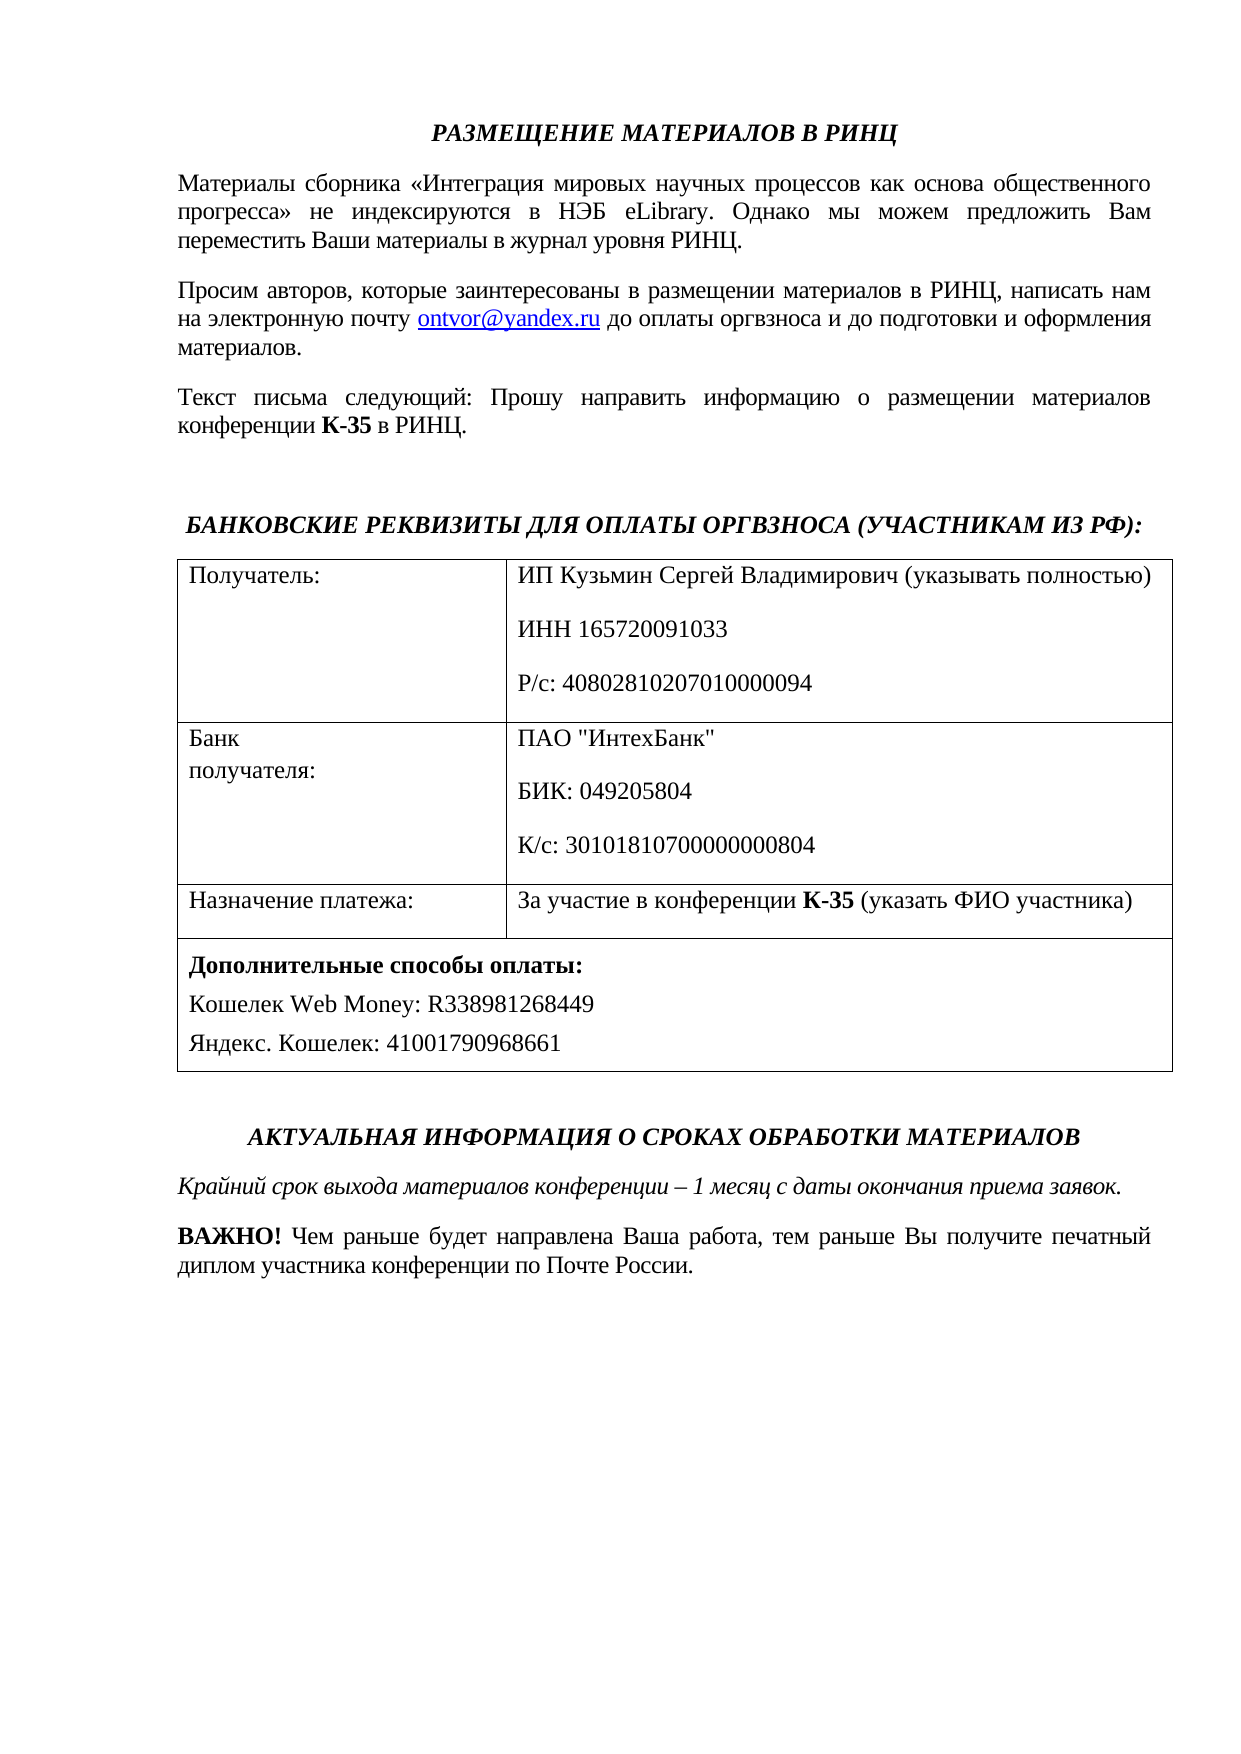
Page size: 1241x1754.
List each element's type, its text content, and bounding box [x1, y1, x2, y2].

table_cell За участие в конференции К-35 (указать ФИО участника) [507, 885, 1172, 938]
text ВАЖНО! Чем раньше будет направлена Ваша работа, тем раньше Вы получите печатный диплом участника конференции по Почте России. [177, 1221, 1152, 1278]
table_header ИП Кузьмин Сергей Владимирович (указывать полностью) ИНН 165720091033 Р/с: 40802810207010000094 [507, 560, 1172, 722]
text РАЗМЕЩЕНИЕ МАТЕРИАЛОВ В РИНЦ [177, 118, 1152, 147]
text Просим авторов, которые заинтересованы в размещении материалов в РИНЦ, написать нам на электронную почту ontvor@yandex.ru до оплаты оргвзноса и до подготовки и оформления материалов. [177, 275, 1152, 361]
text АКТУАЛЬНАЯ ИНФОРМАЦИЯ О СРОКАХ ОБРАБОТКИ МАТЕРИАЛОВ [177, 1122, 1152, 1151]
text Материалы сборника «Интеграция мировых научных процессов как основа общественного прогресса» не индексируются в НЭБ eLibrary. Однако мы можем предложить Вам переместить Ваши материалы в журнал уровня РИНЦ. [177, 168, 1152, 254]
table_cell Дополнительные способы оплаты: Кошелек Web Money: R338981268449 Яндекс. Кошелек: 41001790968661 [178, 939, 1172, 1071]
text БАНКОВСКИЕ РЕКВИЗИТЫ ДЛЯ ОПЛАТЫ ОРГВЗНОСА (УЧАСТНИКАМ ИЗ РФ): [177, 510, 1152, 538]
text Текст письма следующий: Прошу направить информацию о размещении материалов конференции К-35 в РИНЦ. [177, 382, 1152, 439]
table_cell ПАО "ИнтехБанк" БИК: 049205804 К/с: 30101810700000000804 [507, 723, 1172, 884]
table_cell Назначение платежа: [178, 885, 506, 938]
table_header Получатель: [178, 560, 506, 722]
text Крайний срок выхода материалов конференции – 1 месяц с даты окончания приема заявок. [177, 1171, 1152, 1200]
table_cell Банк получателя: [178, 723, 506, 884]
